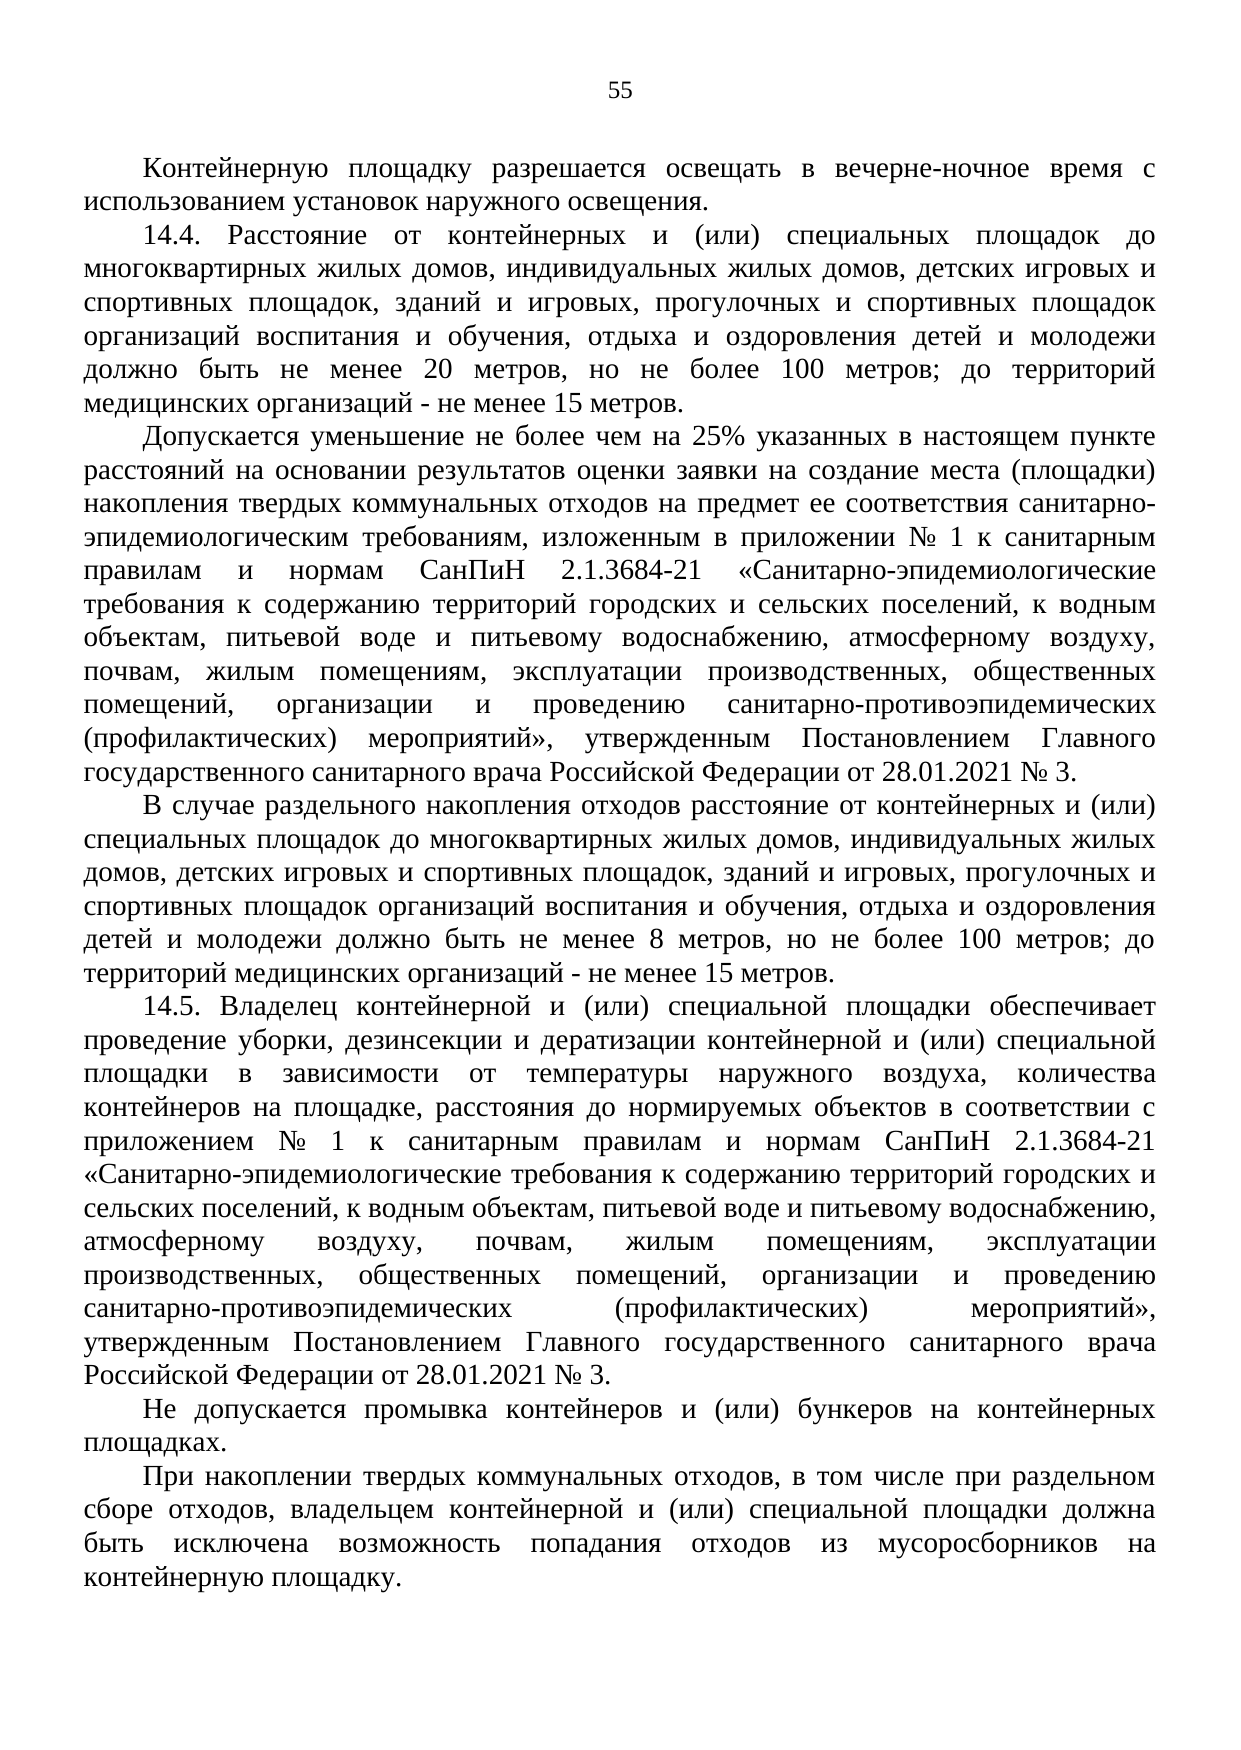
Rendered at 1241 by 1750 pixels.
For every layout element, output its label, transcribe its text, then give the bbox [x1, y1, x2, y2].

text В случае раздельного накопления отходов расстояние от контейнерных и (или) специальных площадок до многоквартирных жилых домов, индивидуальных жилых домов, детских игровых и спортивных площадок, зданий и игровых, прогулочных и спортивных площадок организаций воспитания и обучения, отдыха и оздоровления детей и молодежи должно быть не менее 8 метров, но не более 100 метров; до территорий медицинских организаций - не менее 15 метров. [83, 787, 1157, 988]
text 14.5. Владелец контейнерной и (или) специальной площадки обеспечивает проведение уборки, дезинсекции и дератизации контейнерной и (или) специальной площадки в зависимости от температуры наружного воздуха, количества контейнеров на площадке, расстояния до нормируемых объектов в соответствии с приложением № 1 к санитарным правилам и нормам СанПиН 2.1.3684-21 «Санитарно-эпидемиологические требования к содержанию территорий городских и сельских поселений, к водным объектам, питьевой воде и питьевому водоснабжению, атмосферному воздуху, почвам, жилым помещениям, эксплуатации производственных, общественных помещений, организации и проведению санитарно-противоэпидемических (профилактических) мероприятий», утвержденным Постановлением Главного государственного санитарного врача Российской Федерации от 28.01.2021 № 3. [83, 988, 1157, 1391]
text Контейнерную площадку разрешается освещать в вечерне-ночное время с использованием установок наружного освещения. [83, 150, 1157, 217]
text При накоплении твердых коммунальных отходов, в том числе при раздельном сборе отходов, владельцем контейнерной и (или) специальной площадки должна быть исключена возможность попадания отходов из мусоросборников на контейнерную площадку. [83, 1458, 1157, 1592]
text 14.4. Расстояние от контейнерных и (или) специальных площадок до многоквартирных жилых домов, индивидуальных жилых домов, детских игровых и спортивных площадок, зданий и игровых, прогулочных и спортивных площадок организаций воспитания и обучения, отдыха и оздоровления детей и молодежи должно быть не менее 20 метров, но не более 100 метров; до территорий медицинских организаций - не менее 15 метров. [83, 217, 1157, 418]
text Не допускается промывка контейнеров и (или) бункеров на контейнерных площадках. [83, 1391, 1157, 1458]
text Допускается уменьшение не более чем на 25% указанных в настоящем пункте расстояний на основании результатов оценки заявки на создание места (площадки) накопления твердых коммунальных отходов на предмет ее соответствия санитарно-эпидемиологическим требованиям, изложенным в приложении № 1 к санитарным правилам и нормам СанПиН 2.1.3684-21 «Санитарно-эпидемиологические требования к содержанию территорий городских и сельских поселений, к водным объектам, питьевой воде и питьевому водоснабжению, атмосферному воздуху, почвам, жилым помещениям, эксплуатации производственных, общественных помещений, организации и проведению санитарно-противоэпидемических (профилактических) мероприятий», утвержденным Постановлением Главного государственного санитарного врача Российской Федерации от 28.01.2021 № 3. [83, 418, 1157, 787]
